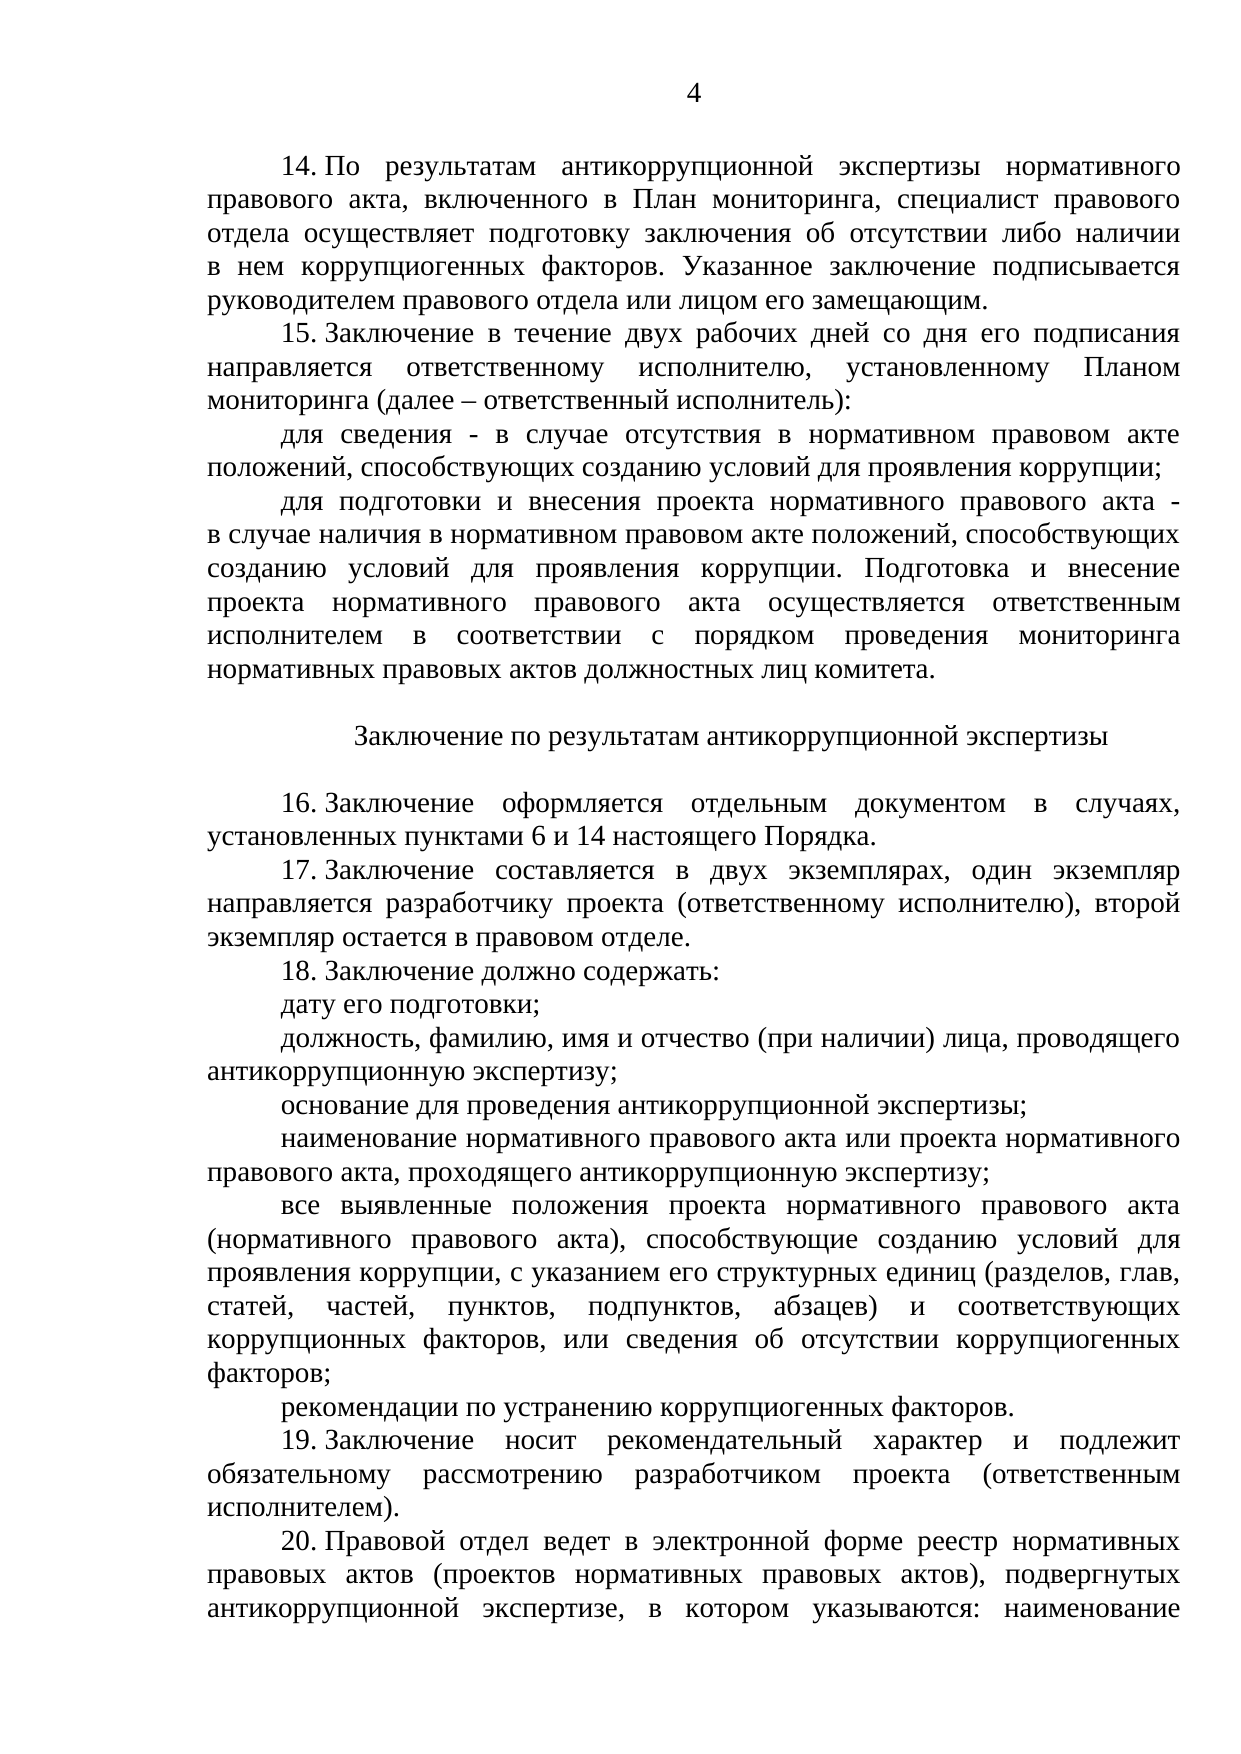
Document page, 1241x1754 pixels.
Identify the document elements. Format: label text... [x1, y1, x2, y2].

text основание для проведения антикоррупционной экспертизы; [207, 1087, 1181, 1120]
text для сведения - в случае отсутствия в нормативном правовом акте положений, способствующих созданию условий для проявления коррупции; [207, 416, 1181, 483]
text дату его подготовки; [207, 986, 1181, 1020]
text должность, фамилию, имя и отчество (при наличии) лица, проводящего антикоррупционную экспертизу; [207, 1020, 1181, 1087]
text 14. По результатам антикоррупционной экспертизы нормативного правового акта, включенного в План мониторинга, специалист правового отдела осуществляет подготовку заключения об отсутствии либо наличии в нем коррупциогенных факторов. Указанное заключение подписывается руководителем правового отдела или лицом его замещающим. [207, 148, 1181, 315]
text рекомендации по устранению коррупциогенных факторов. [207, 1389, 1181, 1422]
text для подготовки и внесения проекта нормативного правового акта - в случае наличия в нормативном правовом акте положений, способствующих созданию условий для проявления коррупции. Подготовка и внесение проекта нормативного правового акта осуществляется ответственным исполнителем в соответствии с порядком проведения мониторинга нормативных правовых актов должностных лиц комитета. [207, 483, 1181, 684]
text 18. Заключение должно содержать: [207, 953, 1181, 986]
text 16. Заключение оформляется отдельным документом в случаях, установленных пунктами 6 и 14 настоящего Порядка. [207, 785, 1181, 852]
text наименование нормативного правового акта или проекта нормативного правового акта, проходящего антикоррупционную экспертизу; [207, 1120, 1181, 1187]
text 15. Заключение в течение двух рабочих дней со дня его подписания направляется ответственному исполнителю, установленному Планом мониторинга (далее – ответственный исполнитель): [207, 315, 1181, 416]
text Заключение по результатам антикоррупционной экспертизы [207, 718, 1181, 751]
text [207, 1523, 1181, 1623]
text 17. Заключение составляется в двух экземплярах, один экземпляр направляется разработчику проекта (ответственному исполнителю), второй экземпляр остается в правовом отделе. [207, 852, 1181, 953]
text все выявленные положения проекта нормативного правового акта (нормативного правового акта), способствующие созданию условий для проявления коррупции, с указанием его структурных единиц (разделов, глав, статей, частей, пунктов, подпунктов, абзацев) и соответствующих коррупционных факторов, или сведения об отсутствии коррупциогенных факторов; [207, 1187, 1181, 1389]
text 19. Заключение носит рекомендательный характер и подлежит обязательному рассмотрению разработчиком проекта (ответственным исполнителем). [207, 1422, 1181, 1523]
